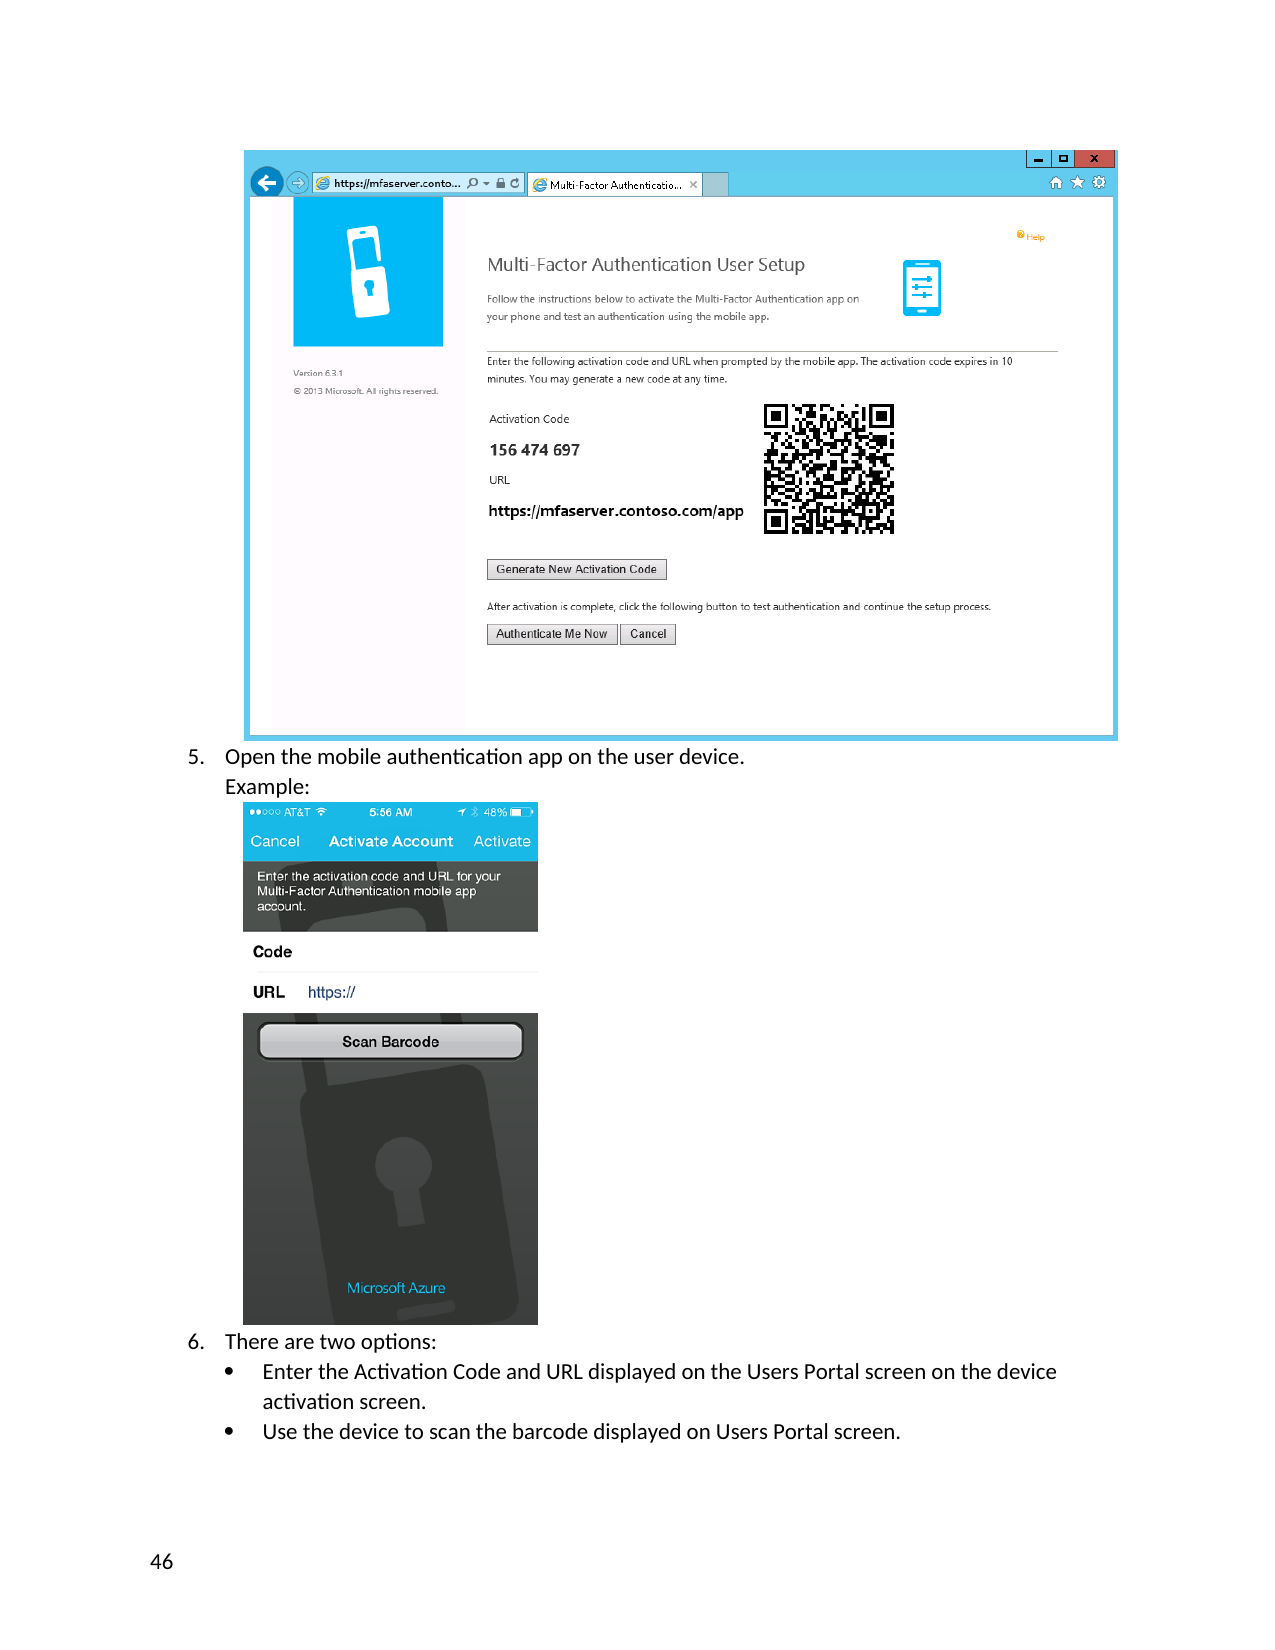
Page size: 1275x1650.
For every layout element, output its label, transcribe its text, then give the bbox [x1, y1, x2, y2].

list There are two options: [187, 1327, 1125, 1355]
list Open the mobile authentication app on the user device. [187, 742, 1125, 770]
list Enter the Activation Code and URL displayed on the Users Portal screen on the device activation screen. [225, 1357, 1125, 1415]
picture [243, 150, 1118, 741]
list Example: [225, 772, 1125, 801]
list Use the device to scan the barcode displayed on Users Portal screen. [225, 1417, 1125, 1446]
picture [243, 802, 538, 1325]
